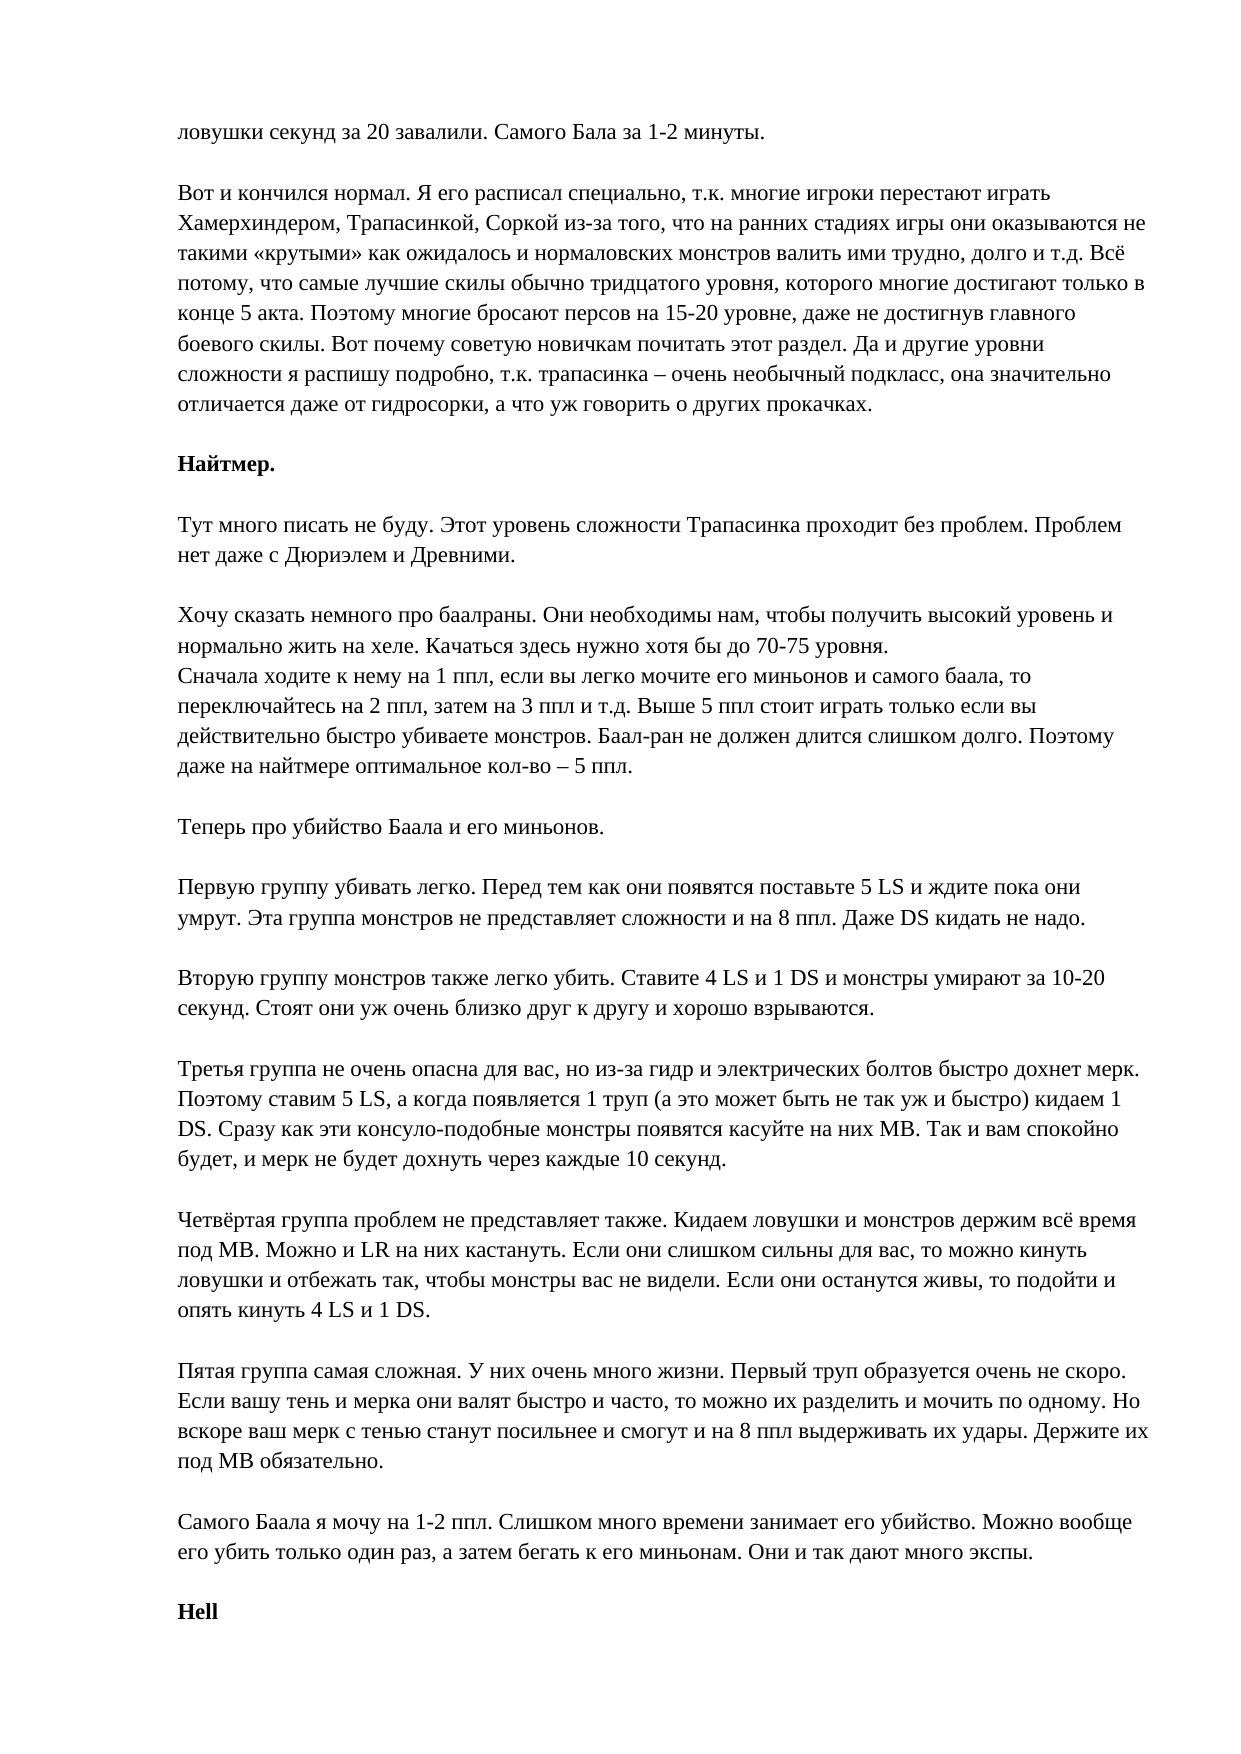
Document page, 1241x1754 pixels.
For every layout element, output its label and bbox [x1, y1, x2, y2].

text [177, 118, 1152, 1625]
